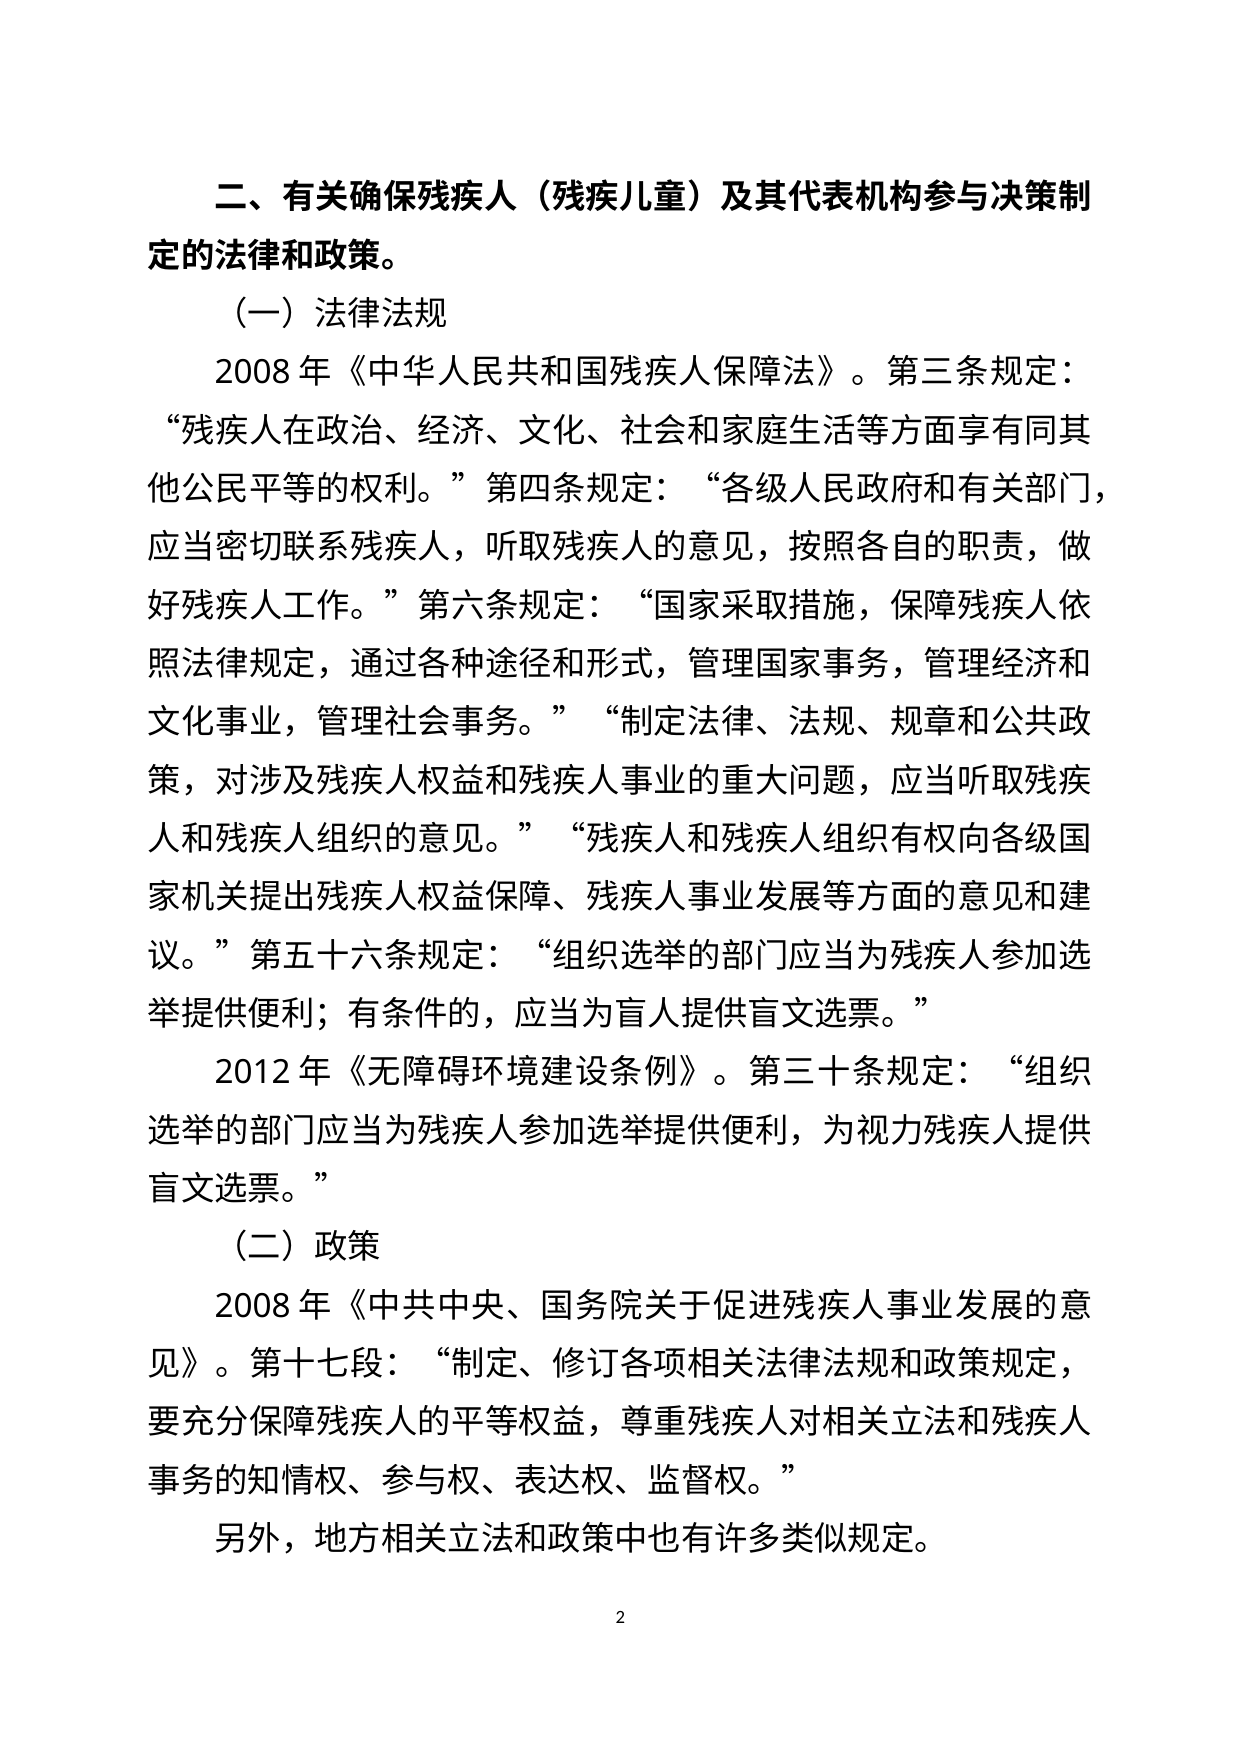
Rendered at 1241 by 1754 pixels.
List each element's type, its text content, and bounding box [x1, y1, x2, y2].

text 另外，地方相关立法和政策中也有许多类似规定。 [148, 1504, 1093, 1562]
text （二）政策 [148, 1212, 1093, 1270]
text （一）法律法规 [148, 279, 1093, 337]
text 2008年《中共中央、国务院关于促进残疾人事业发展的意见》。第十七段：“制定、修订各项相关法律法规和政策规定，要充分保障残疾人的平等权益，尊重残疾人对相关立法和残疾人事务的知情权、参与权、表达权、监督权。” [148, 1270, 1093, 1504]
text 2008年《中华人民共和国残疾人保障法》。第三条规定：“残疾人在政治、经济、文化、社会和家庭生活等方面享有同其他公民平等的权利。”第四条规定：“各级人民政府和有关部门，应当密切联系残疾人，听取残疾人的意见，按照各自的职责，做好残疾人工作。”第六条规定：“国家采取措施，保障残疾人依照法律规定，通过各种途径和形式，管理国家事务，管理经济和文化事业，管理社会事务。”“制定法律、法规、规章和公共政策，对涉及残疾人权益和残疾人事业的重大问题，应当听取残疾人和残疾人组织的意见。”“残疾人和残疾人组织有权向各级国家机关提出残疾人权益保障、残疾人事业发展等方面的意见和建议。”第五十六条规定：“组织选举的部门应当为残疾人参加选举提供便利；有条件的，应当为盲人提供盲文选票。” [148, 337, 1093, 1037]
text 二、有关确保残疾人（残疾儿童）及其代表机构参与决策制定的法律和政策。 [148, 162, 1093, 279]
text 2012年《无障碍环境建设条例》。第三十条规定：“组织选举的部门应当为残疾人参加选举提供便利，为视力残疾人提供盲文选票。” [148, 1037, 1093, 1212]
